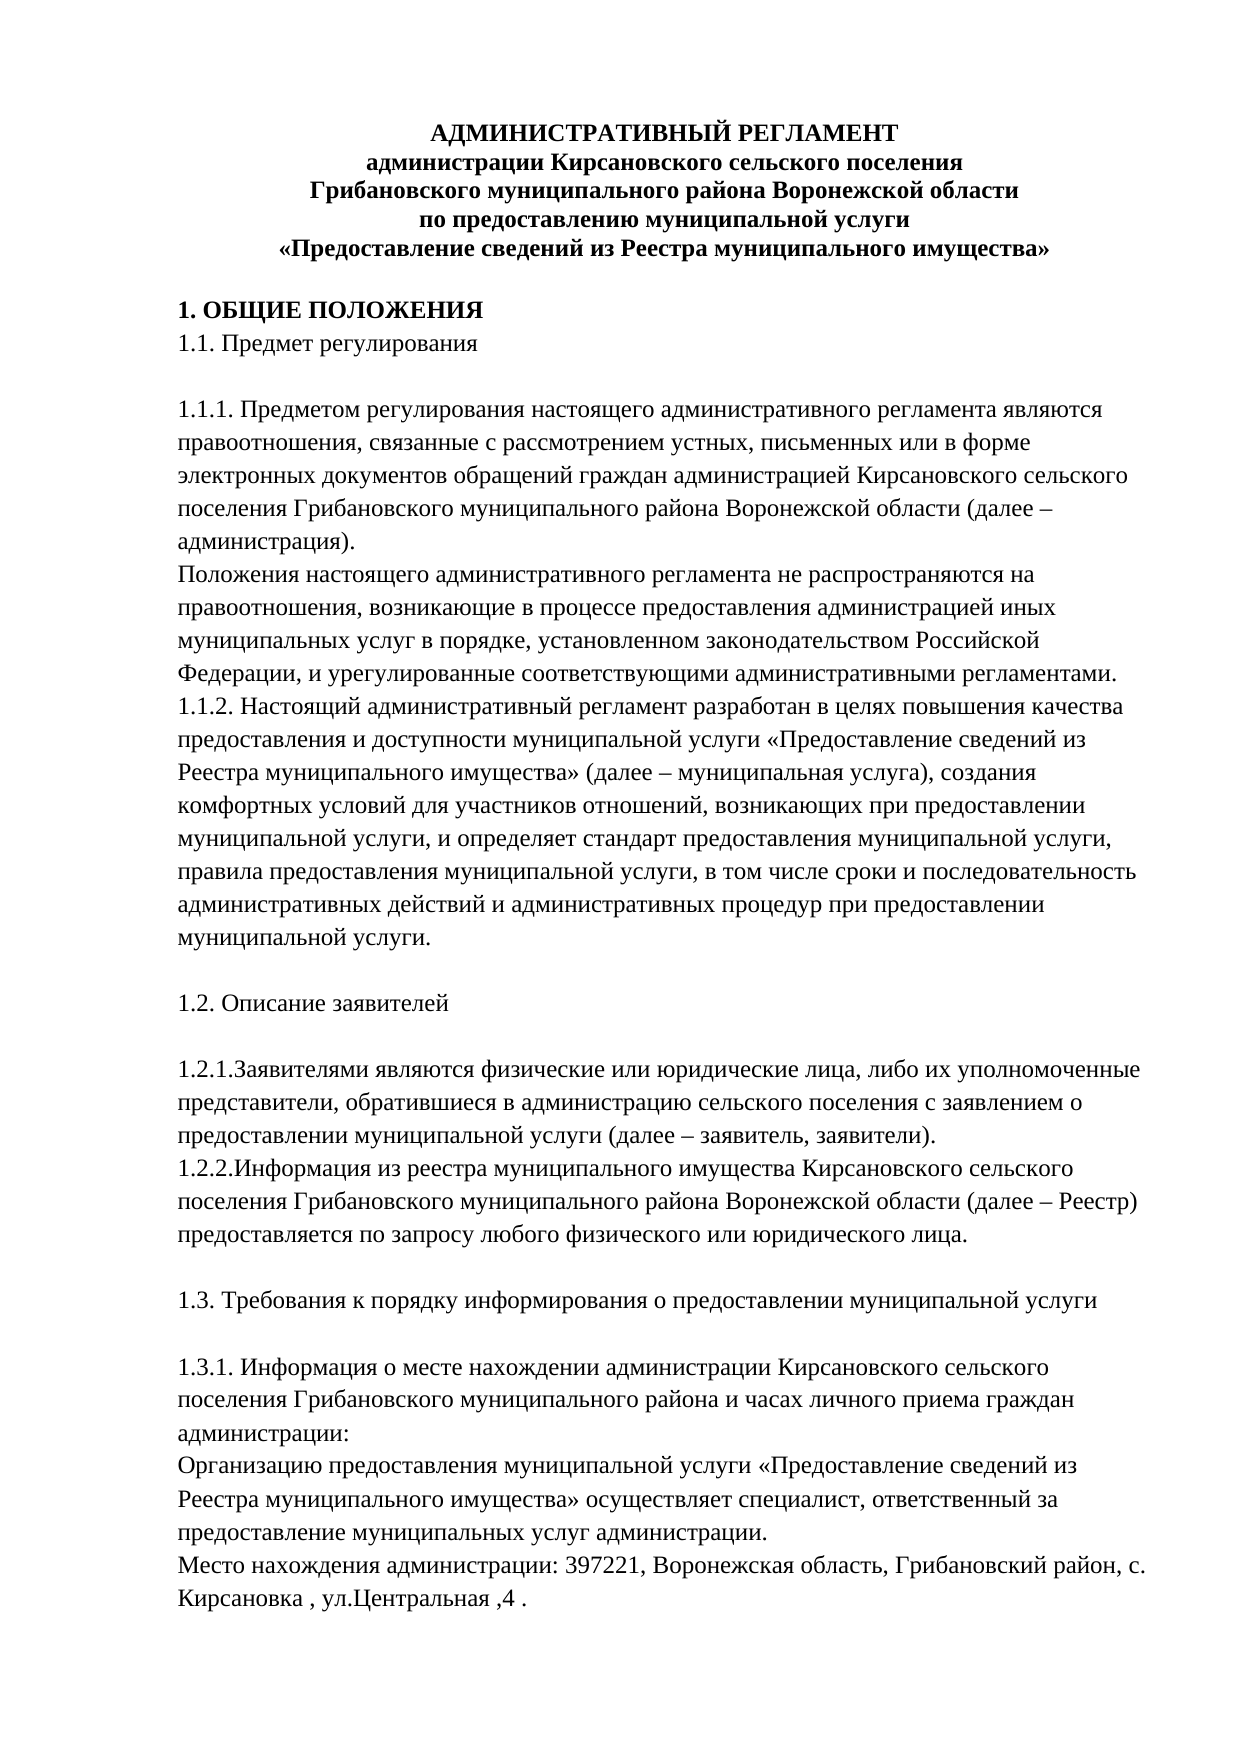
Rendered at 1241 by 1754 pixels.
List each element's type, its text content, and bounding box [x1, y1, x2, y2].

text «Предоставление сведений из Реестра муниципального имущества» [177, 233, 1152, 262]
text Грибановского муниципального района Воронежской области [177, 176, 1152, 204]
text по предоставлению муниципальной услуги [177, 204, 1152, 233]
text АДМИНИСТРАТИВНЫЙ РЕГЛАМЕНТ [177, 118, 1152, 147]
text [177, 262, 1152, 1611]
text администрации Кирсановского сельского поселения [177, 147, 1152, 176]
